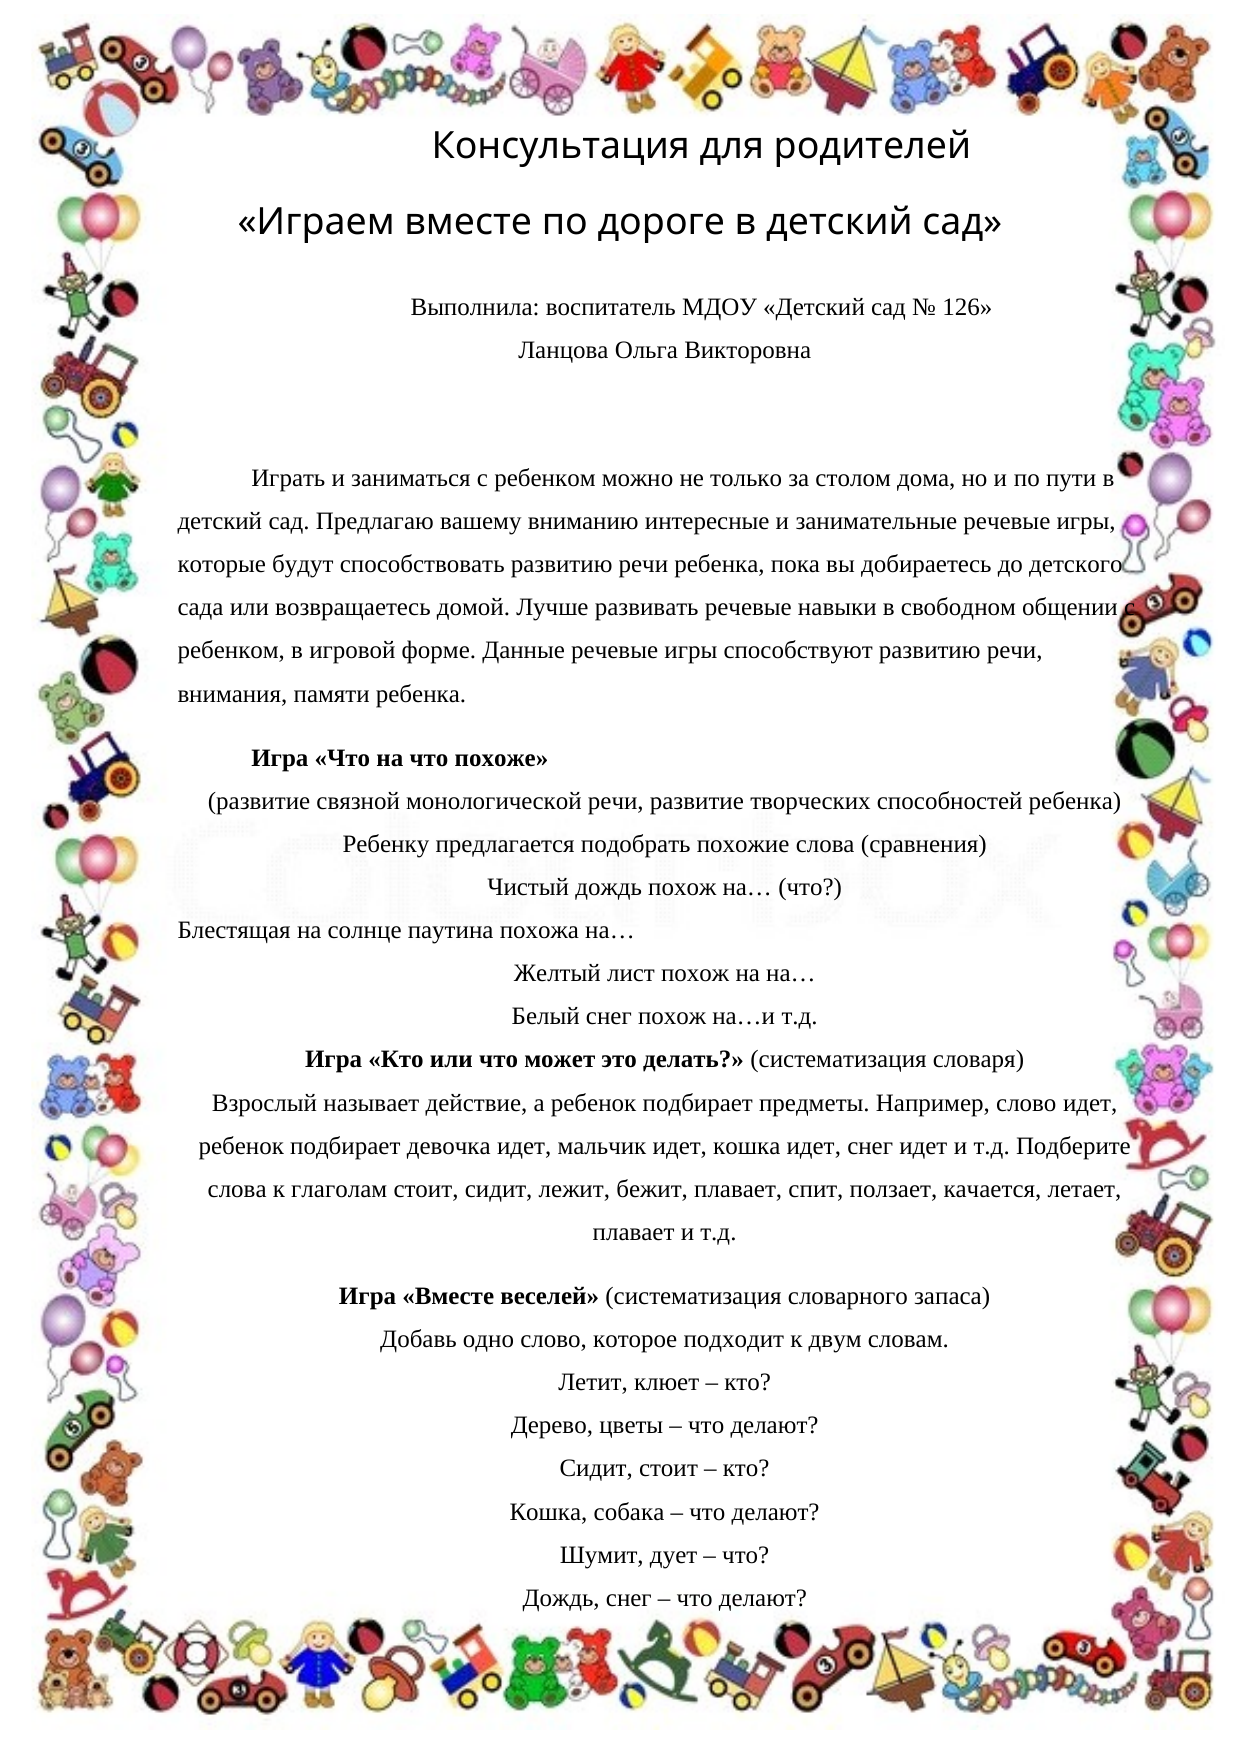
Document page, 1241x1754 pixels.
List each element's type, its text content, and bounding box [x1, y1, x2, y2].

text Игра «Вместе веселей» (систематизация словарного запаса) Добавь одно слово, которое подходит к двум словам. Летит, клюет – кто? Дерево, цветы – что делают? Сидит, стоит – кто? Кошка, собака – что делают? Шумит, дует – что? Дождь, снег – что делают? [177, 1281, 1152, 1612]
picture [31, 14, 1225, 1730]
text Консультация для родителей «Играем вместе по дороге в детский сад» [88, 118, 1152, 246]
text Игра «Что на что похоже» (развитие связной монологической речи, развитие творческих способностей ребенка) Ребенку предлагается подобрать похожие слова (сравнения) Чистый дождь похож на… (что?) Блестящая на солнце паутина похожа на… Желтый лист похож на на… Белый снег похож на…и т.д. Игра «Кто или что может это делать?» (систематизация словаря) Взрослый называет действие, а ребенок подбирает предметы. Например, слово идет, ребенок подбирает девочка идет, мальчик идет, кошка идет, снег идет и т.д. Подберите слова к глаголам стоит, сидит, лежит, бежит, плавает, спит, ползает, качается, летает, плавает и т.д. [177, 743, 1152, 1246]
text Играть и заниматься с ребенком можно не только за столом дома, но и по пути в детский сад. Предлагаю вашему вниманию интересные и занимательные речевые игры, которые будут способствовать развитию речи ребенка, пока вы добираетесь до детского сада или возвращаетесь домой. Лучше развивать речевые навыки в свободном общении с ребенком, в игровой форме. Данные речевые игры способствуют развитию речи, внимания, памяти ребенка. [177, 463, 1152, 707]
text Выполнила: воспитатель МДОУ «Детский сад № 126» Ланцова Ольга Викторовна [177, 292, 1152, 364]
